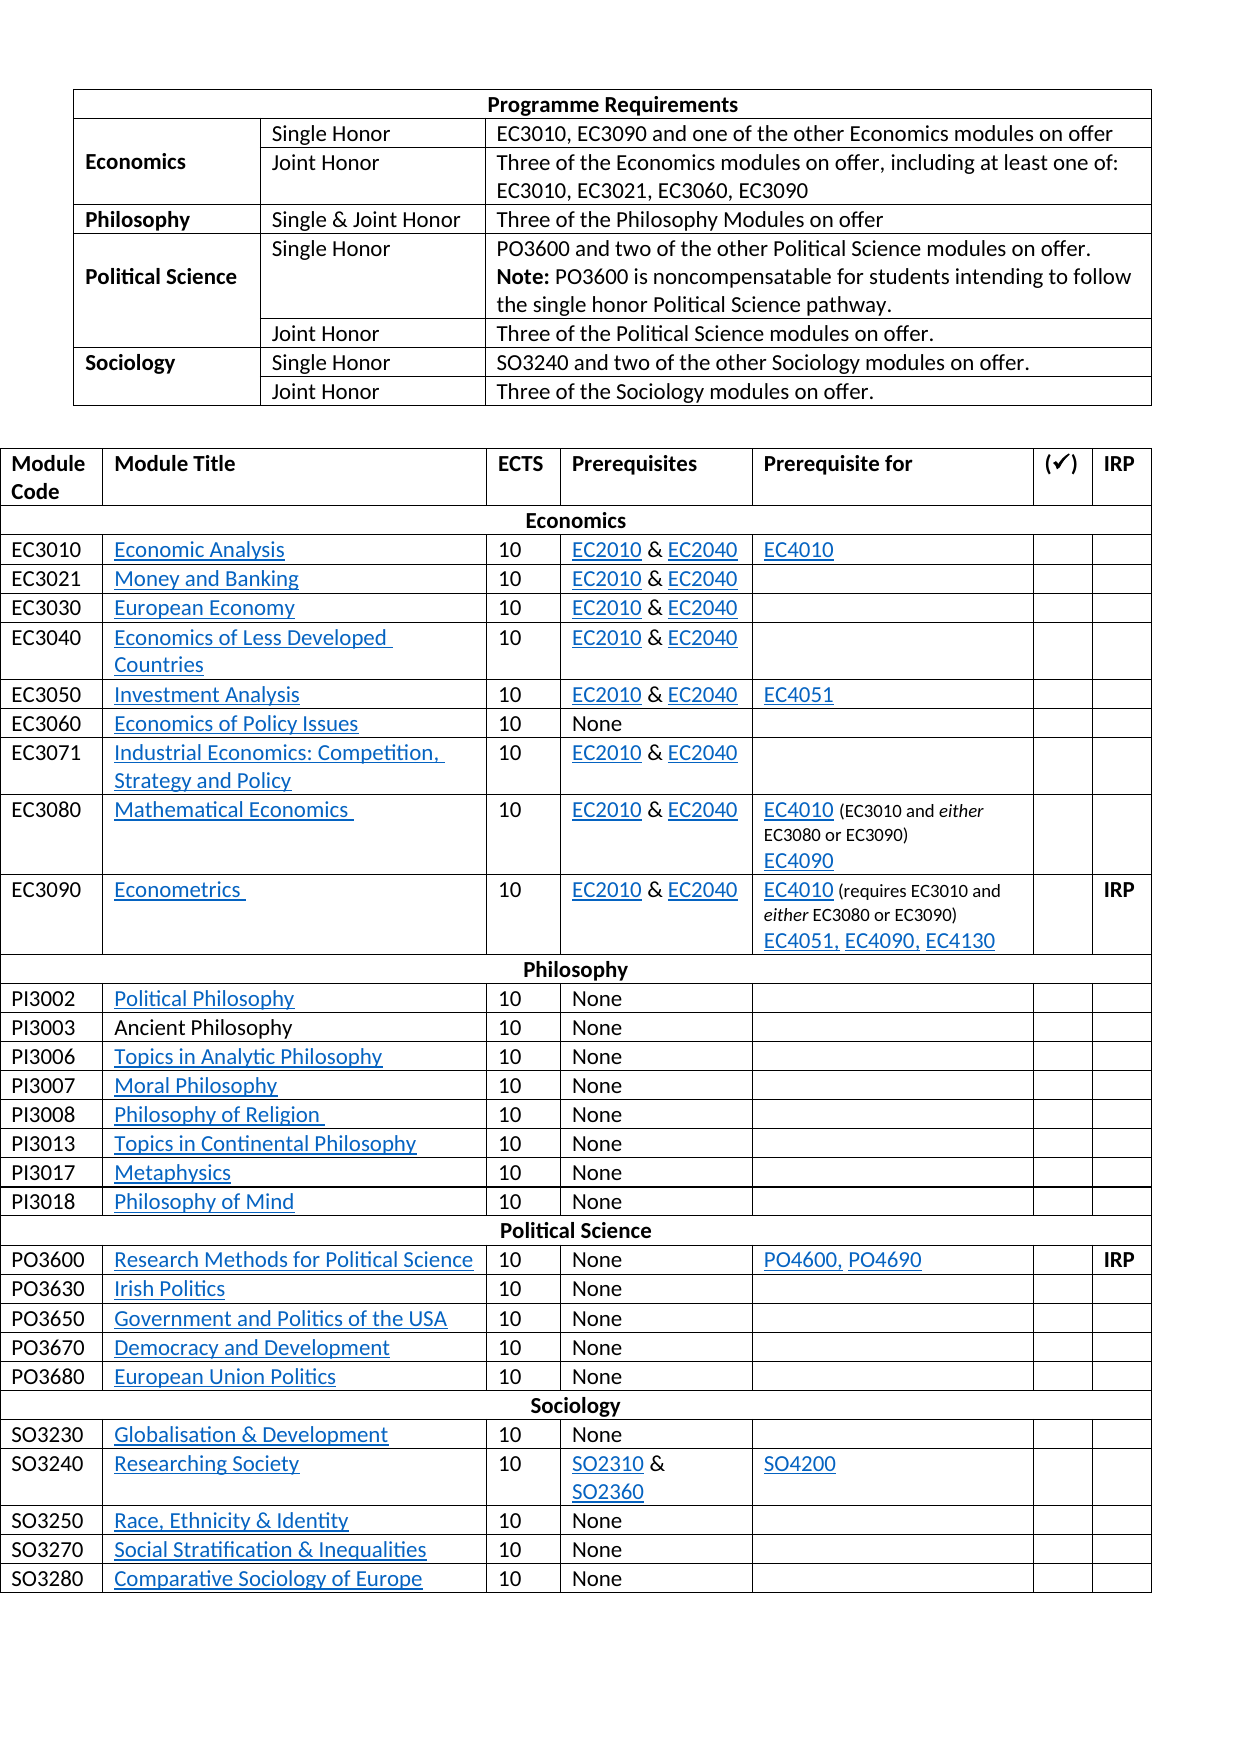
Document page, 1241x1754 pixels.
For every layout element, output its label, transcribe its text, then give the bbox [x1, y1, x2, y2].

table_cell Econometrics [103, 875, 486, 954]
table_cell None [561, 1564, 752, 1592]
table_cell [753, 1100, 1033, 1128]
table_cell [1034, 1420, 1092, 1448]
table_cell Three of the Philosophy Modules on offer [486, 205, 1151, 233]
table_cell SO3250 [1, 1506, 102, 1534]
table_cell [753, 565, 1033, 592]
table_cell Economics of Less Developed Countries [103, 623, 486, 679]
table_cell 10 [487, 594, 560, 622]
table_cell PO3600 [1, 1246, 102, 1273]
table_cell 10 [487, 1275, 560, 1303]
table_cell 10 [487, 1013, 560, 1041]
table_cell EC3030 [1, 594, 102, 622]
table_cell PO3650 [1, 1304, 102, 1332]
table_cell [753, 1304, 1033, 1332]
table_cell Democracy and Development [103, 1333, 486, 1361]
table_cell None [561, 1333, 752, 1361]
table_cell [753, 1188, 1033, 1215]
table_cell Philosophy of Mind [103, 1188, 486, 1215]
table_cell EC2010 & EC2040 [561, 594, 752, 622]
table_cell Investment Analysis [103, 680, 486, 708]
table_cell Sociology [1, 1391, 1151, 1419]
table_cell None [561, 1506, 752, 1534]
table_cell Joint Honor [261, 377, 485, 405]
table_cell 10 [487, 1158, 560, 1186]
table_cell [1093, 1071, 1151, 1099]
table_cell Philosophy [1, 955, 1151, 983]
table_cell [1093, 594, 1151, 622]
table_cell PO3670 [1, 1333, 102, 1361]
table_cell [1034, 1506, 1092, 1534]
table_cell Topics in Analytic Philosophy [103, 1042, 486, 1070]
table_cell [1034, 623, 1092, 679]
table_cell 10 [487, 1535, 560, 1563]
table_cell Political Science [74, 234, 260, 347]
table_cell EC2010 & EC2040 [561, 535, 752, 563]
table_cell [1034, 680, 1092, 708]
table_cell PI3013 [1, 1129, 102, 1157]
table_cell 10 [487, 1246, 560, 1273]
table_cell 10 [487, 1362, 560, 1390]
table_cell [1034, 1158, 1092, 1186]
table_cell EC3071 [1, 738, 102, 794]
table_cell 10 [487, 1506, 560, 1534]
table_header () [1034, 449, 1092, 505]
table_cell [1034, 1246, 1092, 1273]
table_cell [1093, 1449, 1151, 1505]
table_cell PO3630 [1, 1275, 102, 1303]
table_cell PO3600 and two of the other Political Science modules on offer. Note: PO3600 is noncompensatable for students intending to follow the single honor Political Science pathway. [486, 234, 1151, 318]
table_header IRP [1093, 449, 1151, 505]
table_cell PI3007 [1, 1071, 102, 1099]
table_cell Topics in Continental Philosophy [103, 1129, 486, 1157]
table_cell [1093, 984, 1151, 1012]
table_cell [753, 1333, 1033, 1361]
table_cell PO4600, PO4690 [753, 1246, 1033, 1273]
table_cell None [561, 1042, 752, 1070]
table_header ECTS [487, 449, 560, 505]
table_cell EC4051 [753, 680, 1033, 708]
table_cell [1093, 680, 1151, 708]
table_cell EC3021 [1, 565, 102, 592]
table_cell [753, 1275, 1033, 1303]
table_cell [1093, 1013, 1151, 1041]
table_cell 10 [487, 795, 560, 874]
table_cell PI3018 [1, 1188, 102, 1215]
table_cell SO3240 [1, 1449, 102, 1505]
table_cell [1034, 1564, 1092, 1592]
table_cell [1093, 1275, 1151, 1303]
table_header Prerequisites [561, 449, 752, 505]
table_cell Single Honor [261, 348, 485, 376]
table_cell 10 [487, 1449, 560, 1505]
table_cell [1034, 1535, 1092, 1563]
table_cell [753, 709, 1033, 737]
table_cell None [561, 1100, 752, 1128]
table_cell [753, 594, 1033, 622]
table_cell PI3003 [1, 1013, 102, 1041]
table_cell Political Philosophy [103, 984, 486, 1012]
table_cell EC3010, EC3090 and one of the other Economics modules on offer [486, 119, 1151, 147]
table_cell Industrial Economics: Competition, Strategy and Policy [103, 738, 486, 794]
table_cell None [561, 1275, 752, 1303]
table_cell [1034, 1129, 1092, 1157]
table_cell Joint Honor [261, 148, 485, 204]
table_cell Government and Politics of the USA [103, 1304, 486, 1332]
table_cell [1093, 1129, 1151, 1157]
table_cell Single & Joint Honor [261, 205, 485, 233]
table_cell 10 [487, 1100, 560, 1128]
table_cell EC3040 [1, 623, 102, 679]
table_cell [753, 623, 1033, 679]
table_cell PO3680 [1, 1362, 102, 1390]
table_cell Comparative Sociology of Europe [103, 1564, 486, 1592]
table_cell None [561, 1535, 752, 1563]
table_cell Economics [74, 119, 260, 204]
table_cell PI3008 [1, 1100, 102, 1128]
table_cell [1093, 565, 1151, 592]
table_cell Irish Politics [103, 1275, 486, 1303]
table_cell EC2010 & EC2040 [561, 738, 752, 794]
table_cell [1093, 535, 1151, 563]
table_cell [753, 1420, 1033, 1448]
table_cell [1034, 1042, 1092, 1070]
table_cell [1034, 1362, 1092, 1390]
table_cell [1034, 594, 1092, 622]
table_cell SO3240 and two of the other Sociology modules on offer. [486, 348, 1151, 376]
table_cell SO3280 [1, 1564, 102, 1592]
table_cell [1093, 795, 1151, 874]
table_cell [1034, 1071, 1092, 1099]
table_cell [1034, 535, 1092, 563]
table_cell 10 [487, 1129, 560, 1157]
table_cell None [561, 1188, 752, 1215]
table_cell [753, 1071, 1033, 1099]
table_cell Economics of Policy Issues [103, 709, 486, 737]
table_cell [1034, 1304, 1092, 1332]
table_cell [1034, 565, 1092, 592]
table_cell [753, 1535, 1033, 1563]
table_cell [1034, 984, 1092, 1012]
table_cell Globalisation & Development [103, 1420, 486, 1448]
table_cell SO3230 [1, 1420, 102, 1448]
table_header Module Code [1, 449, 102, 505]
table_cell EC3010 [1, 535, 102, 563]
table_cell [1034, 1333, 1092, 1361]
table_cell [1034, 1013, 1092, 1041]
table_cell None [561, 1304, 752, 1332]
table_cell EC3090 [1, 875, 102, 954]
table_cell 10 [487, 1304, 560, 1332]
table_cell Research Methods for Political Science [103, 1246, 486, 1273]
table_cell Metaphysics [103, 1158, 486, 1186]
table_cell [1093, 1420, 1151, 1448]
table_cell EC3080 [1, 795, 102, 874]
table_cell [1034, 1275, 1092, 1303]
table_cell IRP [1093, 875, 1151, 954]
table_cell [1093, 623, 1151, 679]
table_cell [1034, 795, 1092, 874]
table_cell Single Honor [261, 234, 485, 318]
table_cell [753, 1158, 1033, 1186]
table_cell European Economy [103, 594, 486, 622]
table_cell EC2010 & EC2040 [561, 795, 752, 874]
table_cell 10 [487, 565, 560, 592]
table_cell Researching Society [103, 1449, 486, 1505]
table_cell 10 [487, 709, 560, 737]
table_cell [753, 1042, 1033, 1070]
table_cell 10 [487, 1188, 560, 1215]
table_cell PI3002 [1, 984, 102, 1012]
table_header Prerequisite for [753, 449, 1033, 505]
table_cell [753, 984, 1033, 1012]
table_cell None [561, 1013, 752, 1041]
table_cell Single Honor [261, 119, 485, 147]
table_cell None [561, 1420, 752, 1448]
table_cell Three of the Political Science modules on offer. [486, 319, 1151, 347]
table_cell 10 [487, 1071, 560, 1099]
table_cell None [561, 709, 752, 737]
table_cell None [561, 1071, 752, 1099]
table_cell Philosophy of Religion [103, 1100, 486, 1128]
table_cell [1034, 709, 1092, 737]
table_cell EC2010 & EC2040 [561, 623, 752, 679]
table_cell SO4200 [753, 1449, 1033, 1505]
table_cell 10 [487, 1333, 560, 1361]
table_cell EC4010 (requires EC3010 and either EC3080 or EC3090) EC4051, EC4090, EC4130 [753, 875, 1033, 954]
table_cell [1093, 1506, 1151, 1534]
table_cell [753, 1564, 1033, 1592]
table_cell 10 [487, 1564, 560, 1592]
table_cell Money and Banking [103, 565, 486, 592]
table_cell [1093, 1188, 1151, 1215]
table_cell [1093, 1535, 1151, 1563]
table_cell Economic Analysis [103, 535, 486, 563]
table_cell 10 [487, 1420, 560, 1448]
table_cell Sociology [74, 348, 260, 405]
table_cell EC3060 [1, 709, 102, 737]
table_cell None [561, 1246, 752, 1273]
table_cell PI3006 [1, 1042, 102, 1070]
table_cell [1093, 1564, 1151, 1592]
table_cell None [561, 1362, 752, 1390]
table_header Module Title [103, 449, 486, 505]
table_cell Race, Ethnicity & Identity [103, 1506, 486, 1534]
table_cell Moral Philosophy [103, 1071, 486, 1099]
table_cell Joint Honor [261, 319, 485, 347]
table_cell Ancient Philosophy [103, 1013, 486, 1041]
table_cell SO2310 & SO2360 [561, 1449, 752, 1505]
table_cell [1093, 1100, 1151, 1128]
table_cell None [561, 1129, 752, 1157]
table_cell [1093, 1304, 1151, 1332]
table_cell Economics [1, 506, 1151, 534]
table_cell None [561, 1158, 752, 1186]
table_cell EC4010 (EC3010 and either EC3080 or EC3090) EC4090 [753, 795, 1033, 874]
table_cell [1093, 738, 1151, 794]
table_cell 10 [487, 680, 560, 708]
table_cell EC4010 [753, 535, 1033, 563]
table_cell EC2010 & EC2040 [561, 565, 752, 592]
table_cell Philosophy [74, 205, 260, 233]
table_cell [1034, 1449, 1092, 1505]
table_cell SO3270 [1, 1535, 102, 1563]
table_cell [1034, 1188, 1092, 1215]
table_cell [1093, 709, 1151, 737]
table_cell Three of the Economics modules on offer, including at least one of: EC3010, EC3021, EC3060, EC3090 [486, 148, 1151, 204]
table_header Programme Requirements [74, 90, 1151, 118]
table_cell [1093, 1362, 1151, 1390]
table_cell [753, 1506, 1033, 1534]
table_cell [753, 738, 1033, 794]
table_cell [1093, 1333, 1151, 1361]
table_cell None [561, 984, 752, 1012]
table_cell EC3050 [1, 680, 102, 708]
table_cell Three of the Sociology modules on offer. [486, 377, 1151, 405]
table_cell [753, 1013, 1033, 1041]
table_cell [1093, 1042, 1151, 1070]
table_cell PI3017 [1, 1158, 102, 1186]
table_cell EC2010 & EC2040 [561, 875, 752, 954]
table_cell Social Stratification & Inequalities [103, 1535, 486, 1563]
table_cell [753, 1362, 1033, 1390]
table_cell Political Science [1, 1216, 1151, 1244]
table_cell European Union Politics [103, 1362, 486, 1390]
table_cell 10 [487, 1042, 560, 1070]
table_cell [1034, 738, 1092, 794]
table_cell 10 [487, 623, 560, 679]
table_cell [1093, 1158, 1151, 1186]
table_cell Mathematical Economics [103, 795, 486, 874]
table_cell [1034, 875, 1092, 954]
table_cell IRP [1093, 1246, 1151, 1273]
table_cell 10 [487, 535, 560, 563]
table_cell [753, 1129, 1033, 1157]
table_cell EC2010 & EC2040 [561, 680, 752, 708]
table_cell 10 [487, 738, 560, 794]
table_cell 10 [487, 984, 560, 1012]
table_cell 10 [487, 875, 560, 954]
table_cell [1034, 1100, 1092, 1128]
